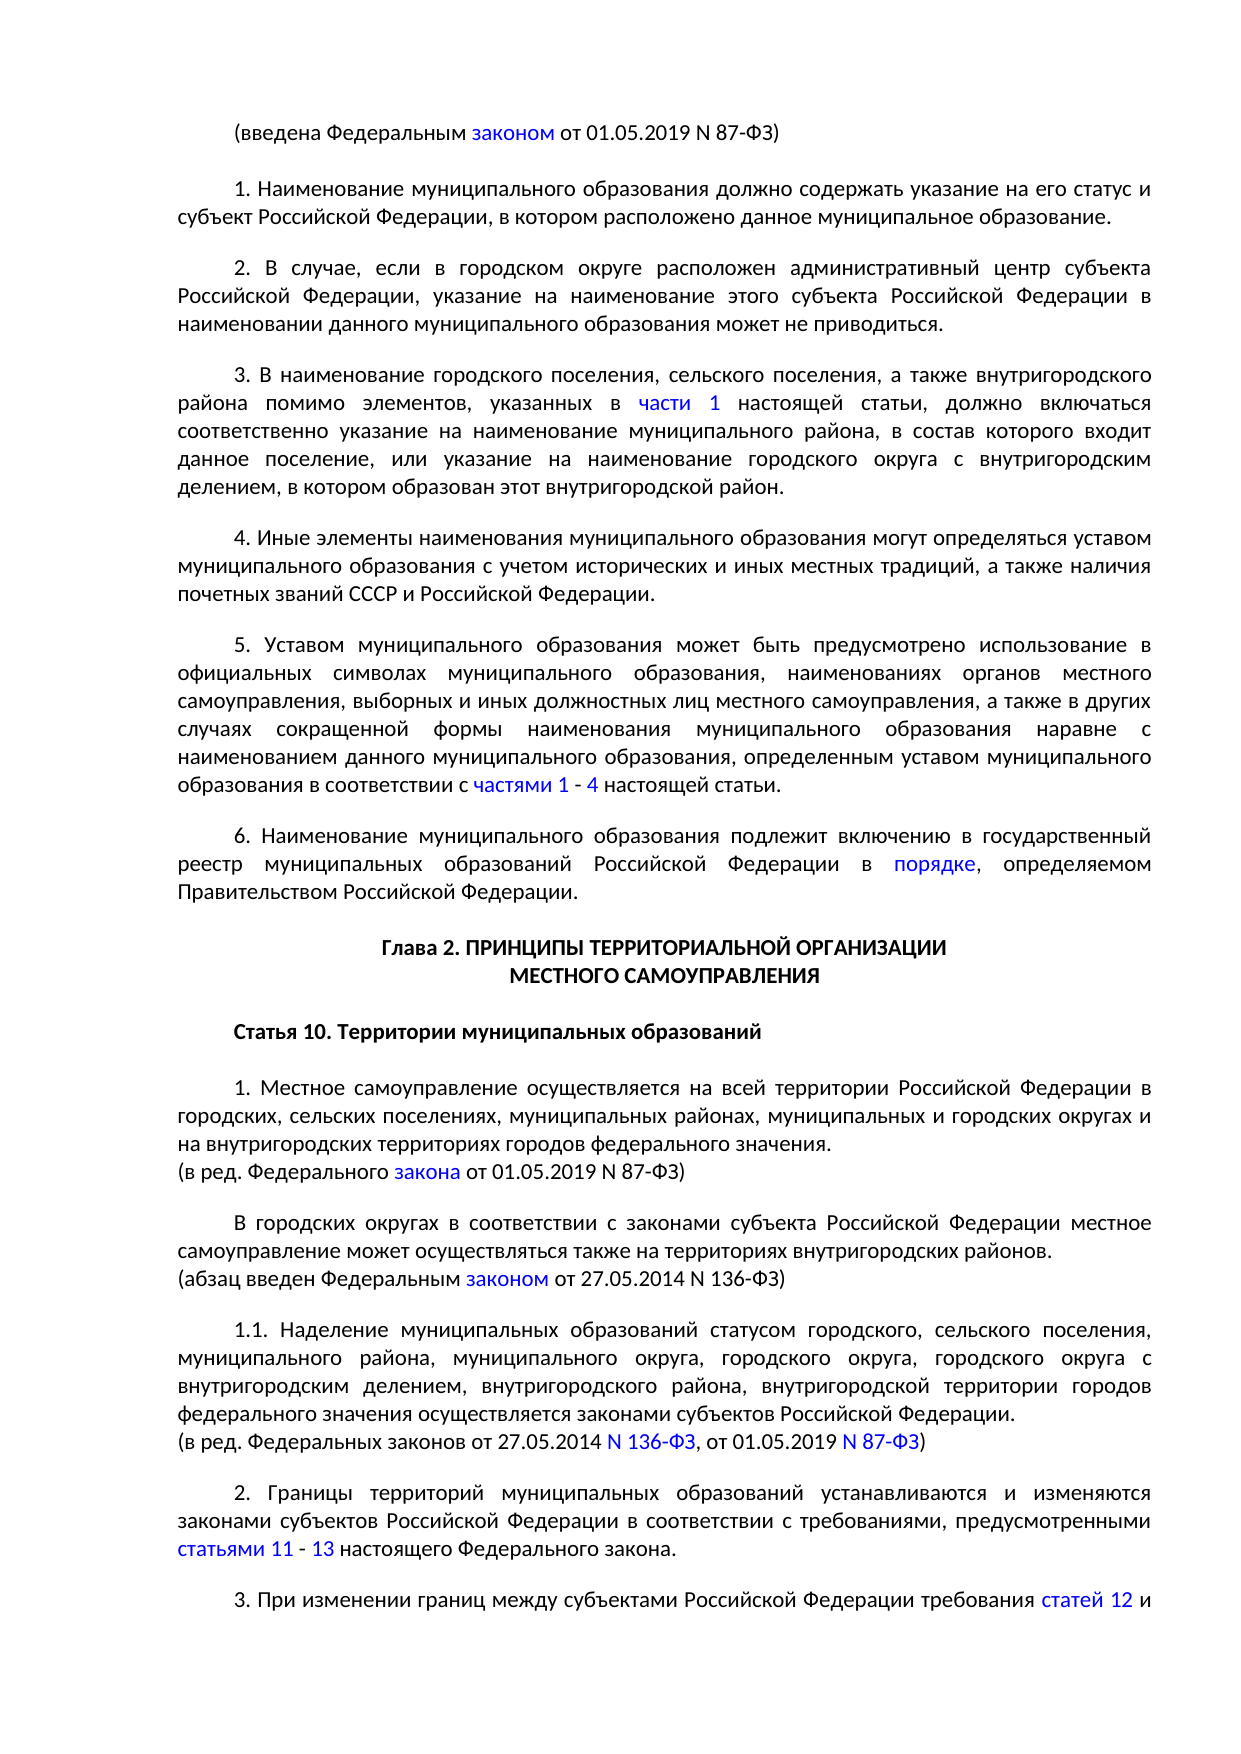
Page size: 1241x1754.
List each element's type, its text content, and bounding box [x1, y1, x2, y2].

text 1. Местное самоуправление осуществляется на всей территории Российской Федерации в городских, сельских поселениях, муниципальных районах, муниципальных и городских округах и на внутригородских территориях городов федерального значения. [177, 1073, 1152, 1157]
text (в ред. Федерального закона от 01.05.2019 N 87-ФЗ) [177, 1157, 1152, 1185]
text 5. Уставом муниципального образования может быть предусмотрено использование в официальных символах муниципального образования, наименованиях органов местного самоуправления, выборных и иных должностных лиц местного самоуправления, а также в других случаях сокращенной формы наименования муниципального образования наравне с наименованием данного муниципального образования, определенным уставом муниципального образования в соответствии с частями 1 - 4 настоящей статьи. [177, 630, 1152, 798]
text 2. Границы территорий муниципальных образований устанавливаются и изменяются законами субъектов Российской Федерации в соответствии с требованиями, предусмотренными статьями 11 - 13 настоящего Федерального закона. [177, 1478, 1152, 1562]
text 3. В наименование городского поселения, сельского поселения, а также внутригородского района помимо элементов, указанных в части 1 настоящей статьи, должно включаться соответственно указание на наименование муниципального района, в состав которого входит данное поселение, или указание на наименование городского округа с внутригородским делением, в котором образован этот внутригородской район. [177, 360, 1152, 500]
text (абзац введен Федеральным законом от 27.05.2014 N 136-ФЗ) [177, 1264, 1152, 1292]
title МЕСТНОГО САМОУПРАВЛЕНИЯ [177, 961, 1152, 989]
text 2. В случае, если в городском округе расположен административный центр субъекта Российской Федерации, указание на наименование этого субъекта Российской Федерации в наименовании данного муниципального образования может не приводиться. [177, 253, 1152, 337]
text 1.1. Наделение муниципальных образований статусом городского, сельского поселения, муниципального района, муниципального округа, городского округа, городского округа с внутригородским делением, внутригородского района, внутригородской территории городов федерального значения осуществляется законами субъектов Российской Федерации. [177, 1315, 1152, 1427]
text 6. Наименование муниципального образования подлежит включению в государственный реестр муниципальных образований Российской Федерации в порядке, определяемом Правительством Российской Федерации. [177, 821, 1152, 905]
text В городских округах в соответствии с законами субъекта Российской Федерации местное самоуправление может осуществляться также на территориях внутригородских районов. [177, 1208, 1152, 1264]
title Глава 2. ПРИНЦИПЫ ТЕРРИТОРИАЛЬНОЙ ОРГАНИЗАЦИИ [177, 933, 1152, 961]
text 1. Наименование муниципального образования должно содержать указание на его статус и субъект Российской Федерации, в котором расположено данное муниципальное образование. [177, 174, 1152, 230]
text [177, 1585, 1152, 1613]
text (введена Федеральным законом от 01.05.2019 N 87-ФЗ) [177, 118, 1152, 146]
text (в ред. Федеральных законов от 27.05.2014 N 136-ФЗ, от 01.05.2019 N 87-ФЗ) [177, 1427, 1152, 1455]
text 4. Иные элементы наименования муниципального образования могут определяться уставом муниципального образования с учетом исторических и иных местных традиций, а также наличия почетных званий СССР и Российской Федерации. [177, 523, 1152, 607]
title Статья 10. Территории муниципальных образований [177, 1017, 1152, 1045]
